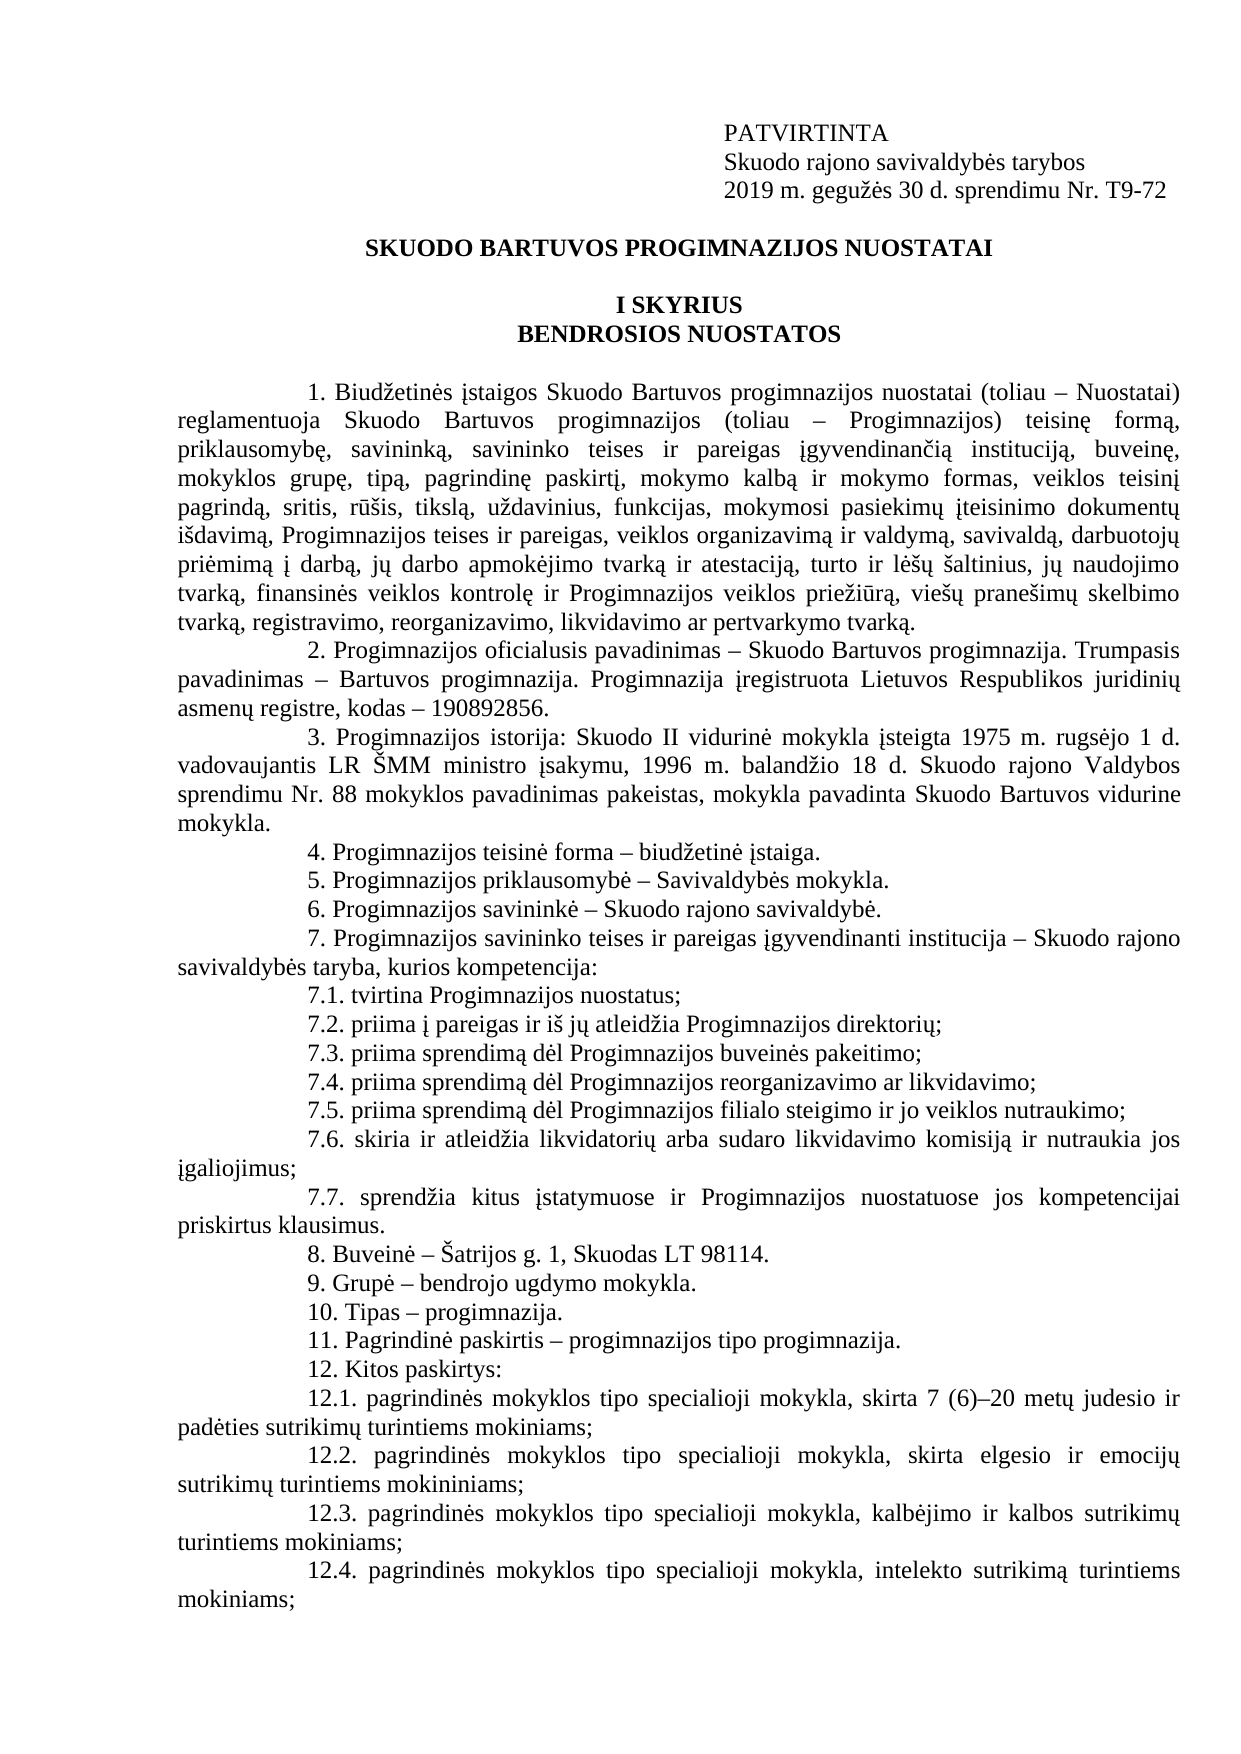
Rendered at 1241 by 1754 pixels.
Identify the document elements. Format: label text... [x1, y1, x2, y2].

text 8. Buveinė – Šatrijos g. 1, Skuodas LT 98114. [177, 1239, 1181, 1268]
text 12. Kitos paskirtys: [177, 1354, 1181, 1383]
text 2. Progimnazijos oficialusis pavadinimas – Skuodo Bartuvos progimnazija. Trumpasis pavadinimas – Bartuvos progimnazija. Progimnazija įregistruota Lietuvos Respublikos juridinių asmenų registre, kodas – 190892856. [177, 636, 1181, 722]
text 5. Progimnazijos priklausomybė – Savivaldybės mokykla. [177, 866, 1181, 894]
text 1. Biudžetinės įstaigos Skuodo Bartuvos progimnazijos nuostatai (toliau – Nuostatai) reglamentuoja Skuodo Bartuvos progimnazijos (toliau – Progimnazijos) teisinę formą, priklausomybę, savininką, savininko teises ir pareigas įgyvendinančią instituciją, buveinę, mokyklos grupę, tipą, pagrindinę paskirtį, mokymo kalbą ir mokymo formas, veiklos teisinį pagrindą, sritis, rūšis, tikslą, uždavinius, funkcijas, mokymosi pasiekimų įteisinimo dokumentų išdavimą, Progimnazijos teises ir pareigas, veiklos organizavimą ir valdymą, savivaldą, darbuotojų priėmimą į darbą, jų darbo apmokėjimo tvarką ir atestaciją, turto ir lėšų šaltinius, jų naudojimo tvarką, finansinės veiklos kontrolę ir Progimnazijos veiklos priežiūrą, viešų pranešimų skelbimo tvarką, registravimo, reorganizavimo, likvidavimo ar pertvarkymo tvarką. [177, 377, 1181, 636]
text 10. Tipas – progimnazija. [177, 1297, 1181, 1326]
text 7.1. tvirtina Progimnazijos nuostatus; [177, 981, 1181, 1009]
text SKUODO BARTUVOS PROGIMNAZIJOS NUOSTATAI [177, 233, 1181, 262]
text 7.3. priima sprendimą dėl Progimnazijos buveinės pakeitimo; [177, 1038, 1181, 1067]
text 7.5. priima sprendimą dėl Progimnazijos filialo steigimo ir jo veiklos nutraukimo; [177, 1096, 1181, 1124]
text 12.4. pagrindinės mokyklos tipo specialioji mokykla, intelekto sutrikimą turintiems mokiniams; [177, 1556, 1181, 1613]
text Skuodo rajono savivaldybės tarybos [694, 147, 1181, 176]
text 2019 m. gegužės 30 d. sprendimu Nr. T9-72 [694, 176, 1181, 204]
text 4. Progimnazijos teisinė forma – biudžetinė įstaiga. [177, 837, 1181, 866]
text 11. Pagrindinė paskirtis – progimnazijos tipo progimnazija. [177, 1326, 1181, 1354]
text 7.7. sprendžia kitus įstatymuose ir Progimnazijos nuostatuose jos kompetencijai priskirtus klausimus. [177, 1182, 1181, 1239]
text 9. Grupė – bendrojo ugdymo mokykla. [177, 1268, 1181, 1297]
text 12.2. pagrindinės mokyklos tipo specialioji mokykla, skirta elgesio ir emocijų sutrikimų turintiems mokininiams; [177, 1441, 1181, 1498]
text 7.6. skiria ir atleidžia likvidatorių arba sudaro likvidavimo komisiją ir nutraukia jos įgaliojimus; [177, 1124, 1181, 1182]
text 7.2. priima į pareigas ir iš jų atleidžia Progimnazijos direktorių; [177, 1009, 1181, 1038]
text BENDROSIOS NUOSTATOS [177, 319, 1181, 348]
text I SKYRIUS [177, 291, 1181, 319]
text 7. Progimnazijos savininko teises ir pareigas įgyvendinanti institucija – Skuodo rajono savivaldybės taryba, kurios kompetencija: [177, 923, 1181, 981]
text 12.3. pagrindinės mokyklos tipo specialioji mokykla, kalbėjimo ir kalbos sutrikimų turintiems mokiniams; [177, 1498, 1181, 1556]
text 3. Progimnazijos istorija: Skuodo II vidurinė mokykla įsteigta 1975 m. rugsėjo 1 d. vadovaujantis LR ŠMM ministro įsakymu, 1996 m. balandžio 18 d. Skuodo rajono Valdybos sprendimu Nr. 88 mokyklos pavadinimas pakeistas, mokykla pavadinta Skuodo Bartuvos vidurine mokykla. [177, 722, 1181, 837]
text PATVIRTINTA [694, 118, 1181, 147]
text 6. Progimnazijos savininkė – Skuodo rajono savivaldybė. [177, 894, 1181, 923]
text 12.1. pagrindinės mokyklos tipo specialioji mokykla, skirta 7 (6)–20 metų judesio ir padėties sutrikimų turintiems mokiniams; [177, 1383, 1181, 1441]
text 7.4. priima sprendimą dėl Progimnazijos reorganizavimo ar likvidavimo; [177, 1067, 1181, 1096]
